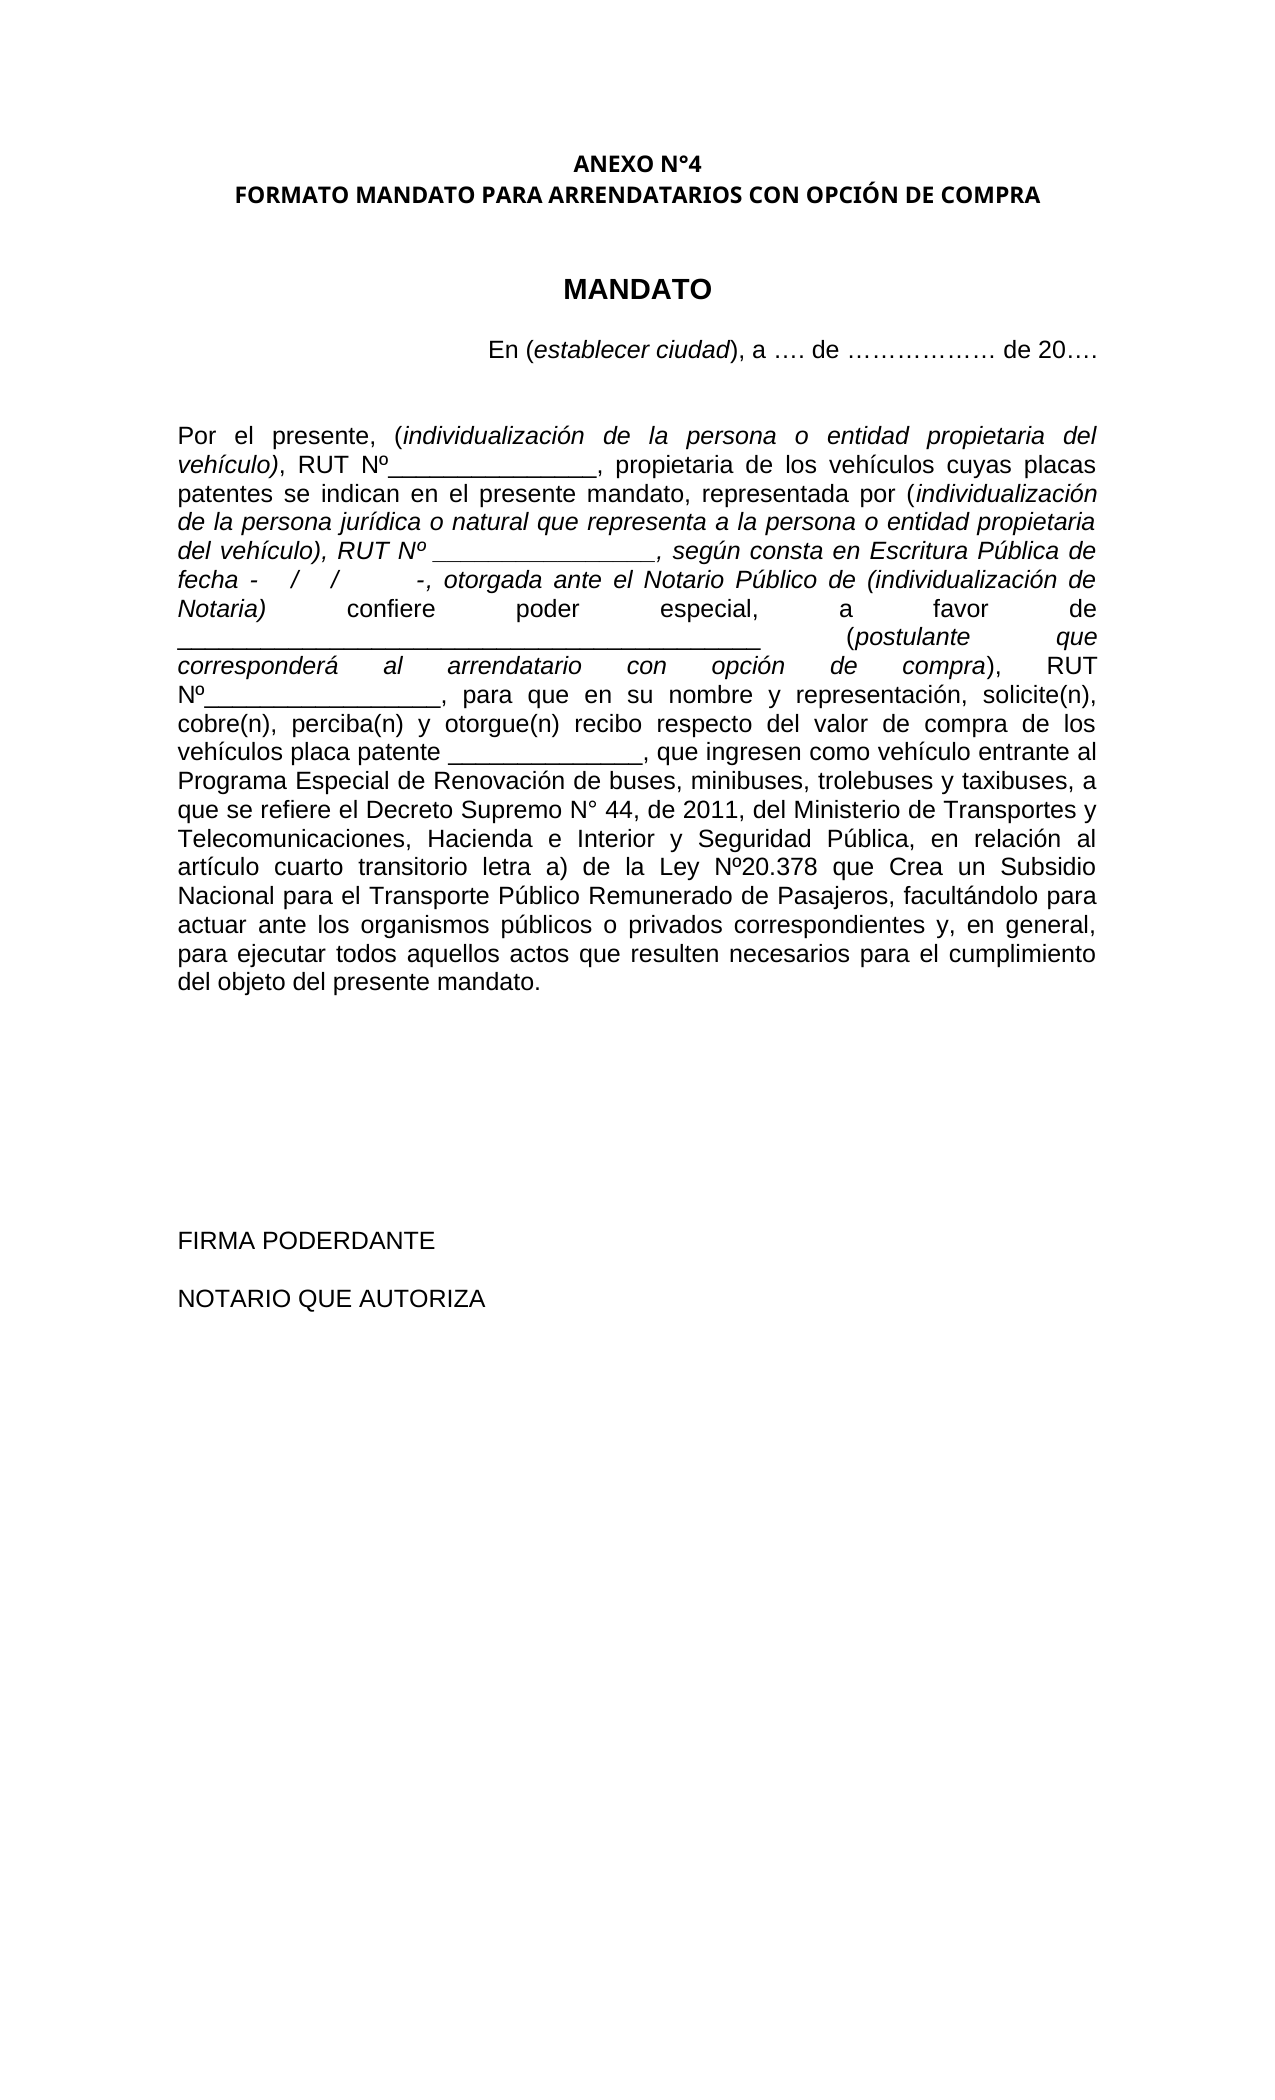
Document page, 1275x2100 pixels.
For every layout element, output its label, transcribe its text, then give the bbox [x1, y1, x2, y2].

text FIRMA PODERDANTE [177, 1226, 1098, 1255]
text FORMATO MANDATO PARA ARRENDATARIOS CON OPCIÓN DE COMPRA [177, 179, 1098, 210]
text ANEXO N°4 [177, 148, 1098, 179]
text En (establecer ciudad), a …. de ……………… de 20…. [177, 335, 1098, 364]
text Por el presente, (individualización de la persona o entidad propietaria del vehículo), RUT Nº_______________, propietaria de los vehículos cuyas placas patentes se indican en el presente mandato, representada por (individualización de la persona jurídica o natural que representa a la persona o entidad propietaria del vehículo), RUT Nº ________________, según consta en Escritura Pública de fecha - / / -, otorgada ante el Notario Público de (individualización de Notaria) confiere poder especial, a favor de __________________________________________ (postulante que corresponderá al arrendatario con opción de compra), RUT Nº_________________, para que en su nombre y representación, solicite(n), cobre(n), perciba(n) y otorgue(n) recibo respecto del valor de compra de los vehículos placa patente ______________, que ingresen como vehículo entrante al Programa Especial de Renovación de buses, minibuses, trolebuses y taxibuses, a que se refiere el Decreto Supremo N° 44, de 2011, del Ministerio de Transportes y Telecomunicaciones, Hacienda e Interior y Seguridad Pública, en relación al artículo cuarto transitorio letra a) de la Ley Nº20.378 que Crea un Subsidio Nacional para el Transporte Público Remunerado de Pasajeros, facultándolo para actuar ante los organismos públicos o privados correspondientes y, en general, para ejecutar todos aquellos actos que resulten necesarios para el cumplimiento del objeto del presente mandato. [177, 421, 1098, 996]
text MANDATO [177, 273, 1098, 306]
text NOTARIO QUE AUTORIZA [177, 1284, 1098, 1312]
